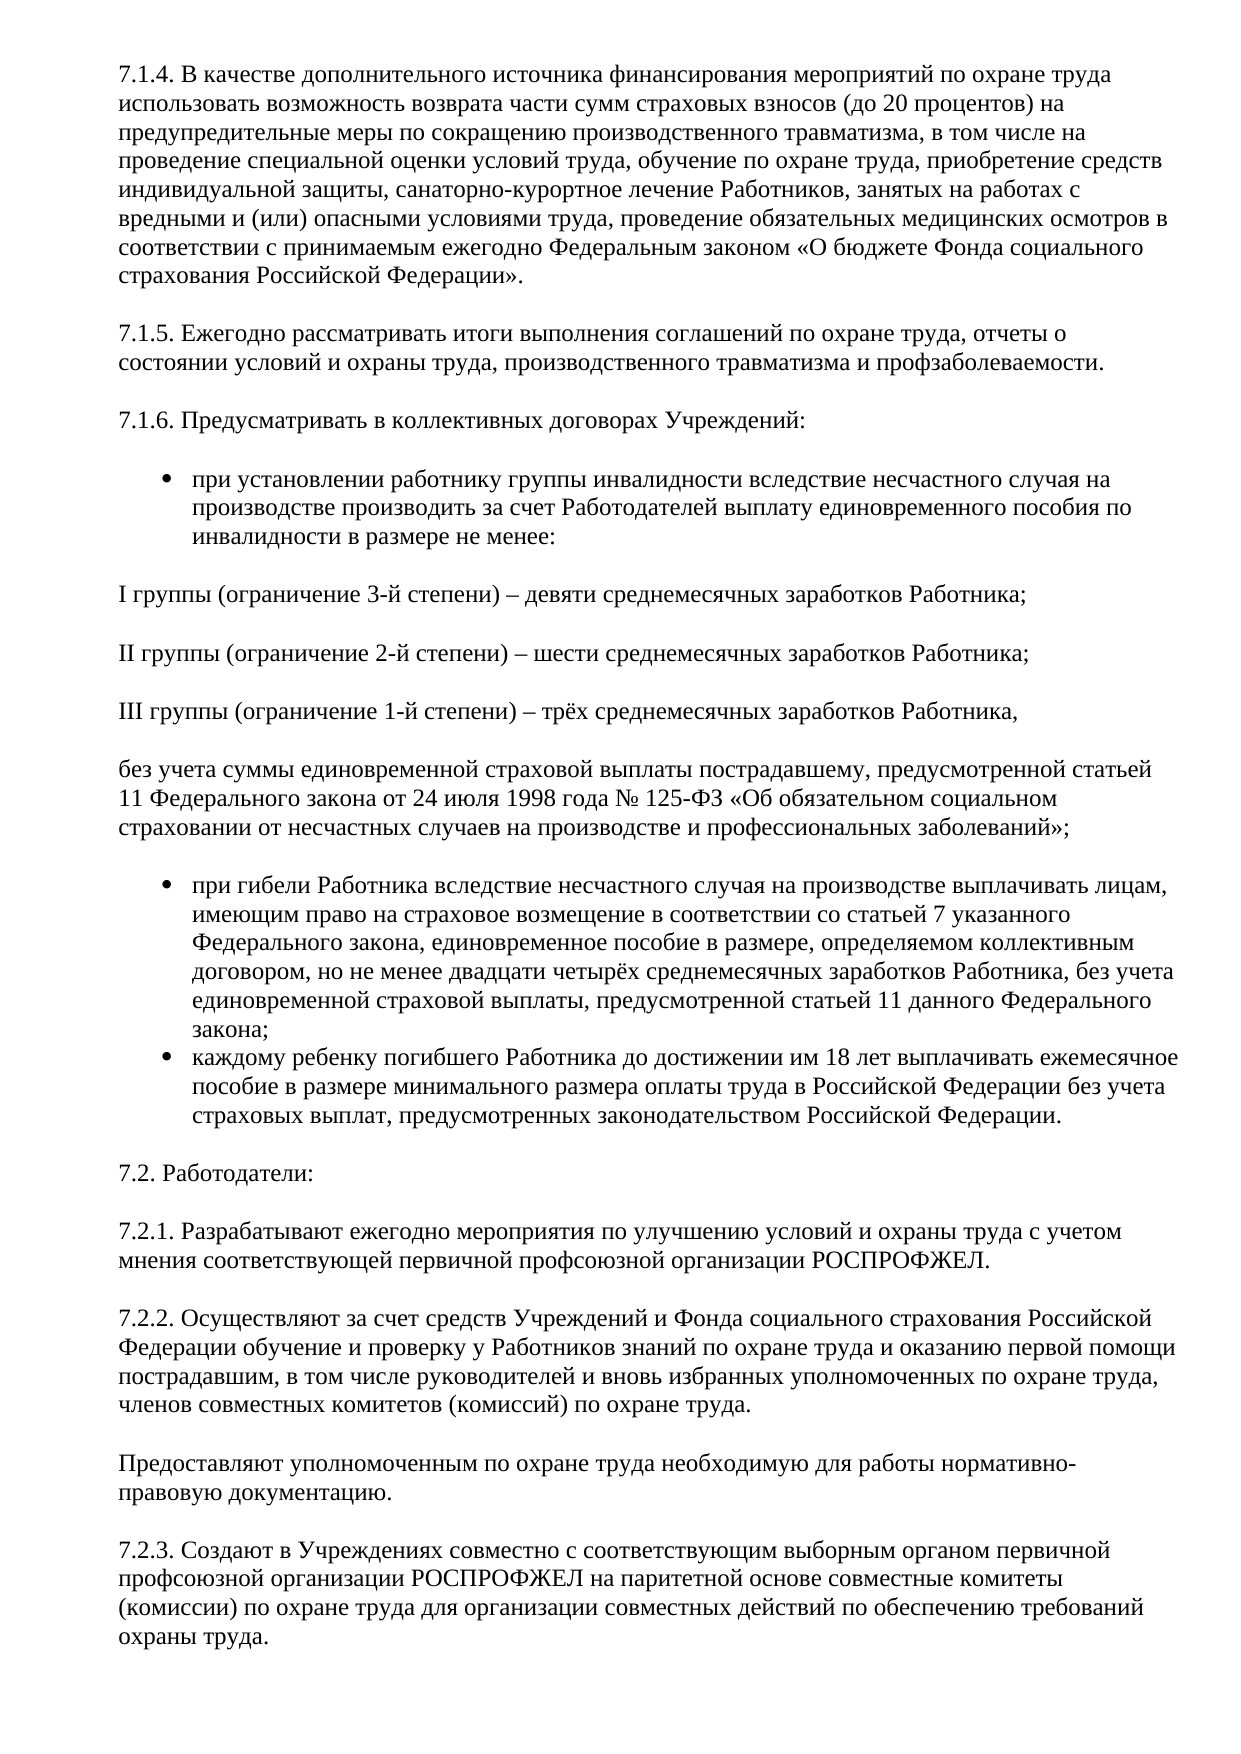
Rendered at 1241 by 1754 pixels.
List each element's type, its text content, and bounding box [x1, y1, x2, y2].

text 7.2.3. Создают в Учреждениях совместно с соответствующим выборным органом первичной профсоюзной организации РОСПРОФЖЕЛ на паритетной основе совместные комитеты (комиссии) по охране труда для организации совместных действий по обеспечению требований охраны труда. [118, 1535, 1181, 1650]
text III группы (ограничение 1-й степени) – трёх среднемесячных заработков Работника, [118, 696, 1181, 725]
text I группы (ограничение 3-й степени) – девяти среднемесячных заработков Работника; [118, 579, 1181, 608]
text II группы (ограничение 2-й степени) – шести среднемесячных заработков Работника; [118, 638, 1181, 666]
text 7.2.1. Разрабатывают ежегодно мероприятия по улучшению условий и охраны труда с учетом мнения соответствующей первичной профсоюзной организации РОСПРОФЖЕЛ. [118, 1216, 1181, 1274]
text 7.2.2. Осуществляют за счет средств Учреждений и Фонда социального страхования Российской Федерации обучение и проверку у Работников знаний по охране труда и оказанию первой помощи пострадавшим, в том числе руководителей и вновь избранных уполномоченных по охране труда, членов совместных комитетов (комиссий) по охране труда. [118, 1303, 1181, 1418]
list при установлении работнику группы инвалидности вследствие несчастного случая на производстве производить за счет Работодателей выплату единовременного пособия по инвалидности в размере не менее: [162, 464, 1181, 550]
list каждому ребенку погибшего Работника до достижении им 18 лет выплачивать ежемесячное пособие в размере минимального размера оплаты труда в Российской Федерации без учета страховых выплат, предусмотренных законодательством Российской Федерации. [162, 1042, 1181, 1129]
text 7.1.5. Ежегодно рассматривать итоги выполнения соглашений по охране труда, отчеты о состоянии условий и охраны труда, производственного травматизма и профзаболеваемости. [118, 318, 1181, 376]
text 7.1.4. В качестве дополнительного источника финансирования мероприятий по охране труда использовать возможность возврата части сумм страховых взносов (до 20 процентов) на предупредительные меры по сокращению производственного травматизма, в том числе на проведение специальной оценки условий труда, обучение по охране труда, приобретение средств индивидуальной защиты, санаторно-курортное лечение Работников, занятых на работах с вредными и (или) опасными условиями труда, проведение обязательных медицинских осмотров в соответствии с принимаемым ежегодно Федеральным законом «О бюджете Фонда социального страхования Российской Федерации». [118, 59, 1181, 289]
list при гибели Работника вследствие несчастного случая на производстве выплачивать лицам, имеющим право на страховое возмещение в соответствии со статьей 7 указанного Федерального закона, единовременное пособие в размере, определяемом коллективным договором, но не менее двадцати четырёх среднемесячных заработков Работника, без учета единовременной страховой выплаты, предусмотренной статьей 11 данного Федерального закона; [162, 870, 1181, 1042]
text 7.2. Работодатели: [118, 1158, 1181, 1187]
text без учета суммы единовременной страховой выплаты пострадавшему, предусмотренной статьей 11 Федерального закона от 24 июля 1998 года № 125-ФЗ «Об обязательном социальном страховании от несчастных случаев на производстве и профессиональных заболеваний»; [118, 754, 1181, 840]
text 7.1.6. Предусматривать в коллективных договорах Учреждений: [118, 406, 1181, 434]
text Предоставляют уполномоченным по охране труда необходимую для работы нормативно-правовую документацию. [118, 1448, 1181, 1505]
